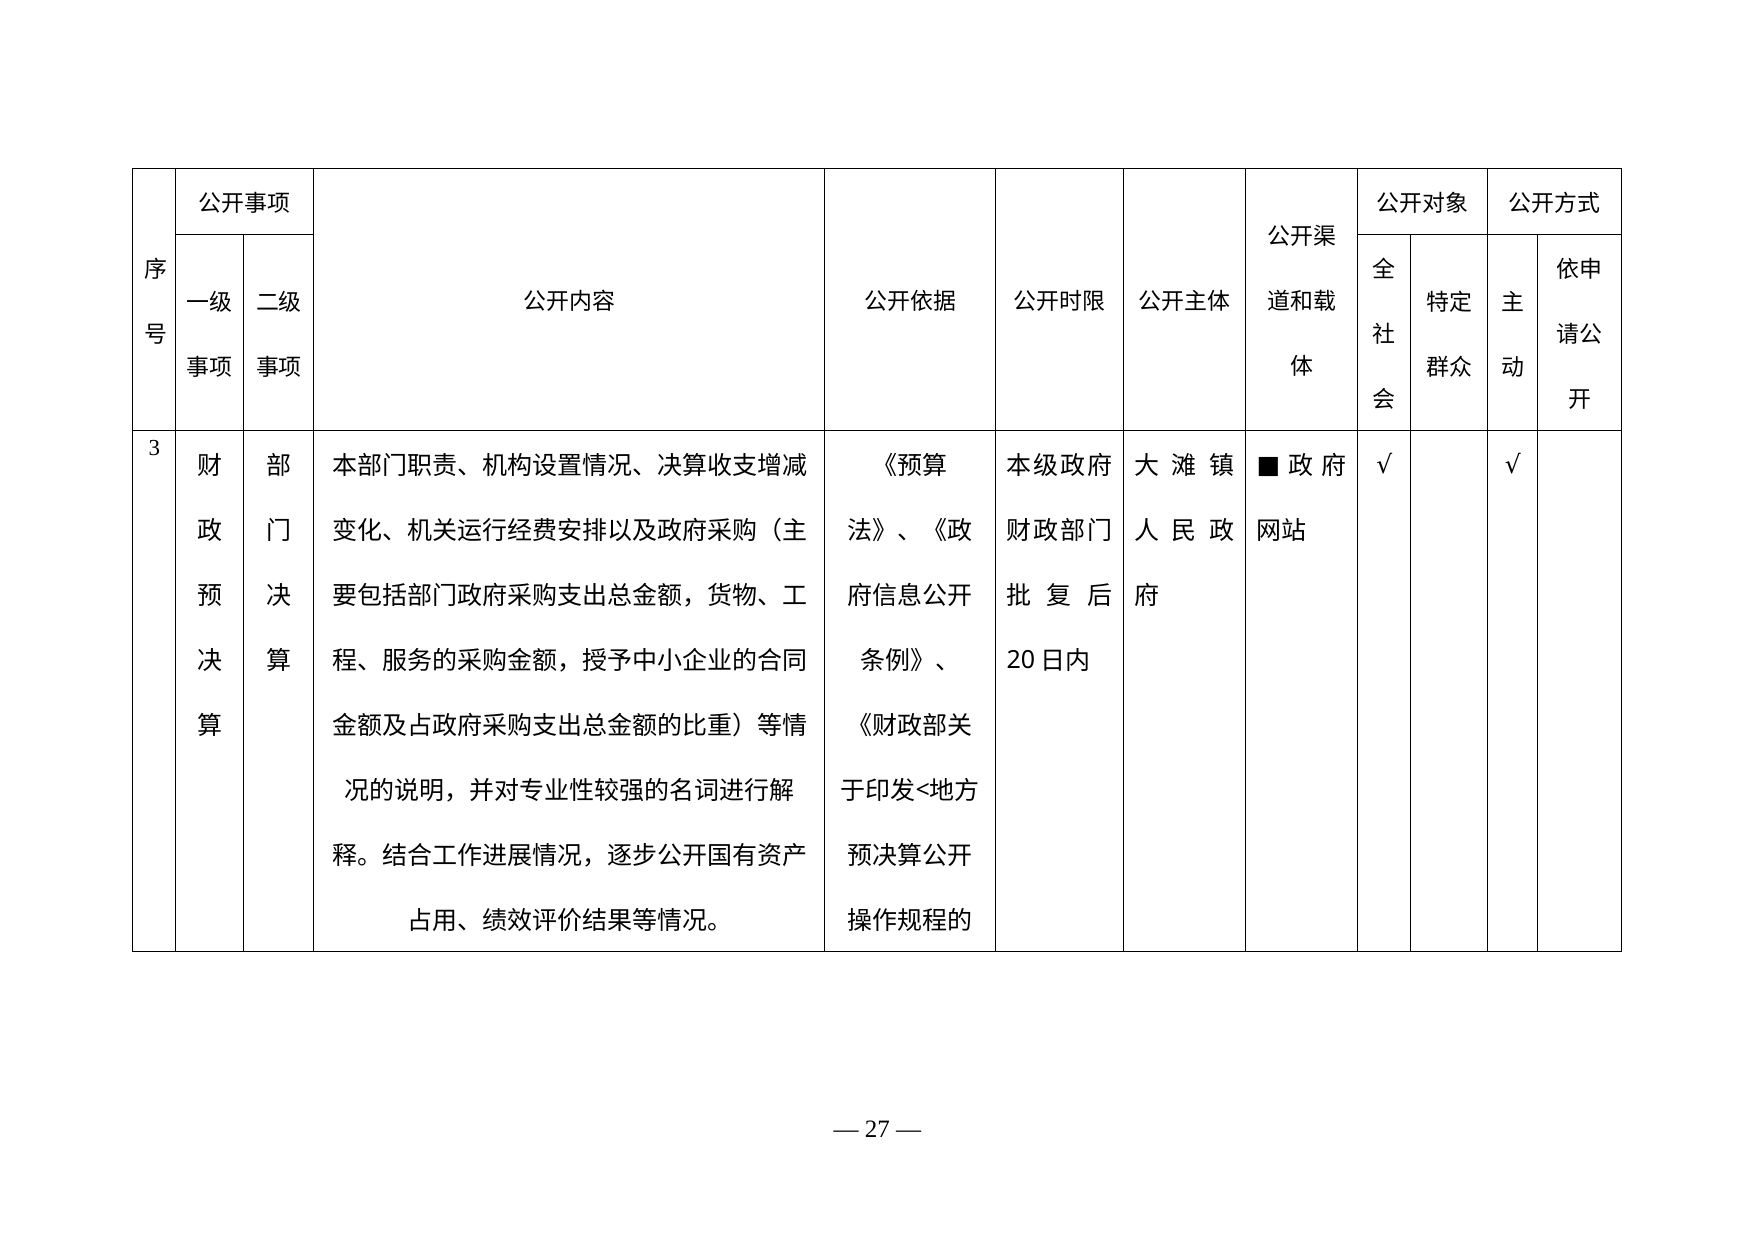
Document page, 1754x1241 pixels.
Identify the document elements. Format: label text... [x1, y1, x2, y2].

table_cell 3 [133, 431, 175, 951]
table_header 公开对象 [1358, 169, 1487, 234]
table_cell ■政府网站 [1246, 431, 1357, 951]
table_header 公开时限 [996, 169, 1123, 430]
table_header 序号 [133, 169, 175, 430]
table_cell [1411, 431, 1487, 951]
table_cell √ [1358, 431, 1410, 951]
table_cell 本级政府财政部门批复后20日内 [996, 431, 1123, 951]
table_header 公开主体 [1124, 169, 1245, 430]
table_cell 特定群众 [1411, 235, 1487, 430]
table_cell [1538, 431, 1621, 951]
table_header 公开事项 [176, 169, 313, 234]
table_cell 《预算法》、《政府信息公开条例》、《财政部关于印发<地方预决算公开操作规程的通知>》等法律法规和文件规定 [825, 431, 995, 951]
table_cell 本部门职责、机构设置情况、决算收支增减变化、机关运行经费安排以及政府采购（主要包括部门政府采购支出总金额，货物、工程、服务的采购金额，授予中小企业的合同金额及占政府采购支出总金额的比重）等情况的说明，并对专业性较强的名词进行解释。结合工作进展情况，逐步公开国有资产占用、绩效评价结果等情况。 [314, 431, 824, 951]
table_cell 部门 决算 [244, 431, 313, 951]
table_header 公开渠道和载体 [1246, 169, 1357, 430]
table_cell 主动 [1488, 235, 1537, 430]
table_header 公开依据 [825, 169, 995, 430]
table_header 公开方式 [1488, 169, 1621, 234]
table_cell 一级事项 [176, 235, 243, 430]
table_cell 全社会 [1358, 235, 1410, 430]
table_cell 二级事项 [244, 235, 313, 430]
table_cell √ [1488, 431, 1537, 951]
table_header 公开内容 [314, 169, 824, 430]
table_cell 财政预决算 [176, 431, 243, 951]
table_cell 依申请公开 [1538, 235, 1621, 430]
table_cell 大滩镇人民政府 [1124, 431, 1245, 951]
